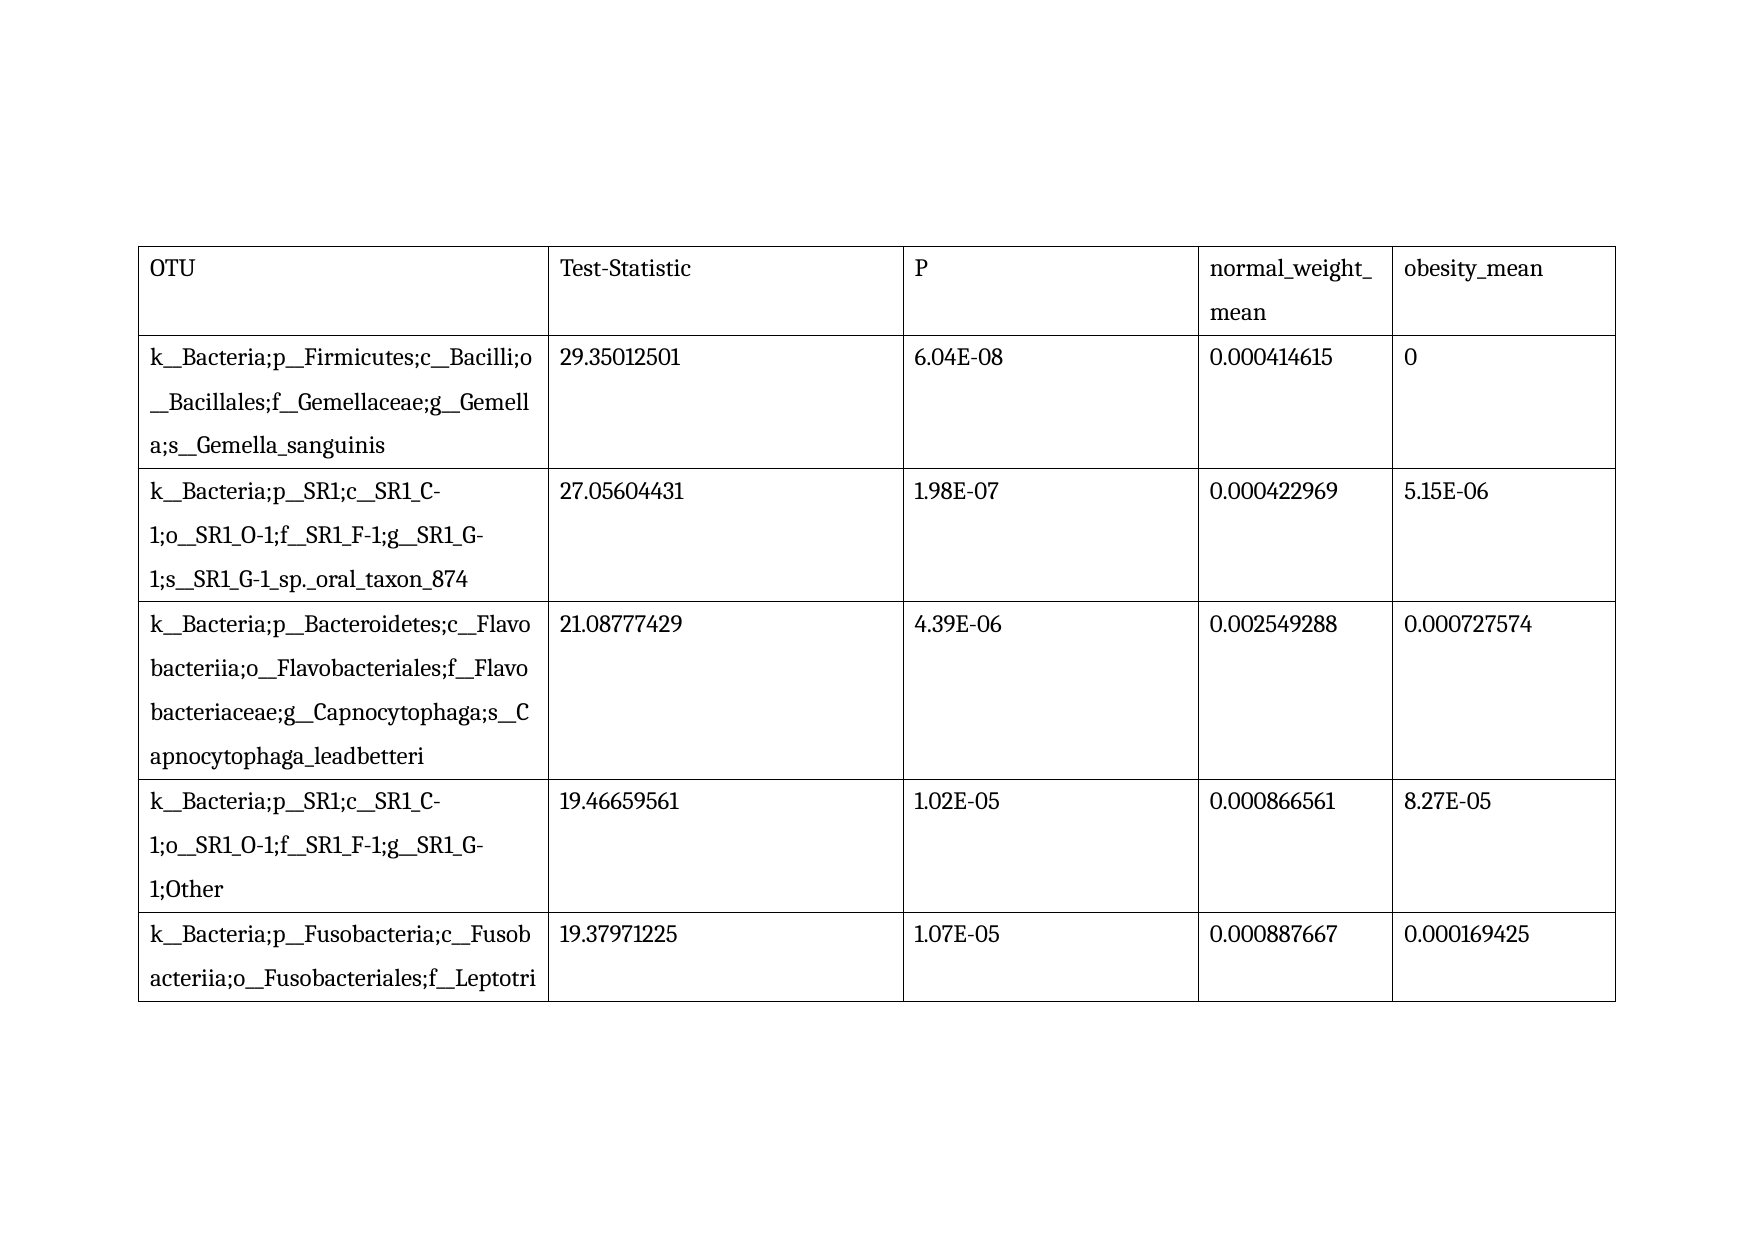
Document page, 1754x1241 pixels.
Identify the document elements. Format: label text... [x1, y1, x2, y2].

table_cell 0.000866561 [1199, 780, 1392, 912]
table_header normal_weight_mean [1199, 247, 1392, 335]
table_cell 0.000422969 [1199, 469, 1392, 601]
table_header Test-Statistic [549, 247, 903, 335]
table_cell 1.02E-05 [904, 780, 1198, 912]
table_cell 19.37971225 [549, 913, 903, 1001]
table_cell 5.15E-06 [1393, 469, 1615, 601]
table_cell 4.39E-06 [904, 602, 1198, 778]
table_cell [139, 913, 548, 1001]
table_header OTU [139, 247, 548, 335]
table_cell 0.000169425 [1393, 913, 1615, 1001]
table_cell 0 [1393, 336, 1615, 468]
table_header P [904, 247, 1198, 335]
table_cell 29.35012501 [549, 336, 903, 468]
table_cell 0.000414615 [1199, 336, 1392, 468]
table_cell k__Bacteria;p__SR1;c__SR1_C-1;o__SR1_O-1;f__SR1_F-1;g__SR1_G-1;Other [139, 780, 548, 912]
table_cell k__Bacteria;p__Bacteroidetes;c__Flavobacteriia;o__Flavobacteriales;f__Flavobacteriaceae;g__Capnocytophaga;s__Capnocytophaga_leadbetteri [139, 602, 548, 778]
table_cell 6.04E-08 [904, 336, 1198, 468]
table_cell 19.46659561 [549, 780, 903, 912]
table_cell k__Bacteria;p__Firmicutes;c__Bacilli;o__Bacillales;f__Gemellaceae;g__Gemella;s__Gemella_sanguinis [139, 336, 548, 468]
table_cell 0.000887667 [1199, 913, 1392, 1001]
table_cell 8.27E-05 [1393, 780, 1615, 912]
table_cell 0.000727574 [1393, 602, 1615, 778]
table_cell 0.002549288 [1199, 602, 1392, 778]
table_cell 1.98E-07 [904, 469, 1198, 601]
table_cell 21.08777429 [549, 602, 903, 778]
table_cell k__Bacteria;p__SR1;c__SR1_C-1;o__SR1_O-1;f__SR1_F-1;g__SR1_G-1;s__SR1_G-1_sp._oral_taxon_874 [139, 469, 548, 601]
table_cell 27.05604431 [549, 469, 903, 601]
table_header obesity_mean [1393, 247, 1615, 335]
table_cell 1.07E-05 [904, 913, 1198, 1001]
